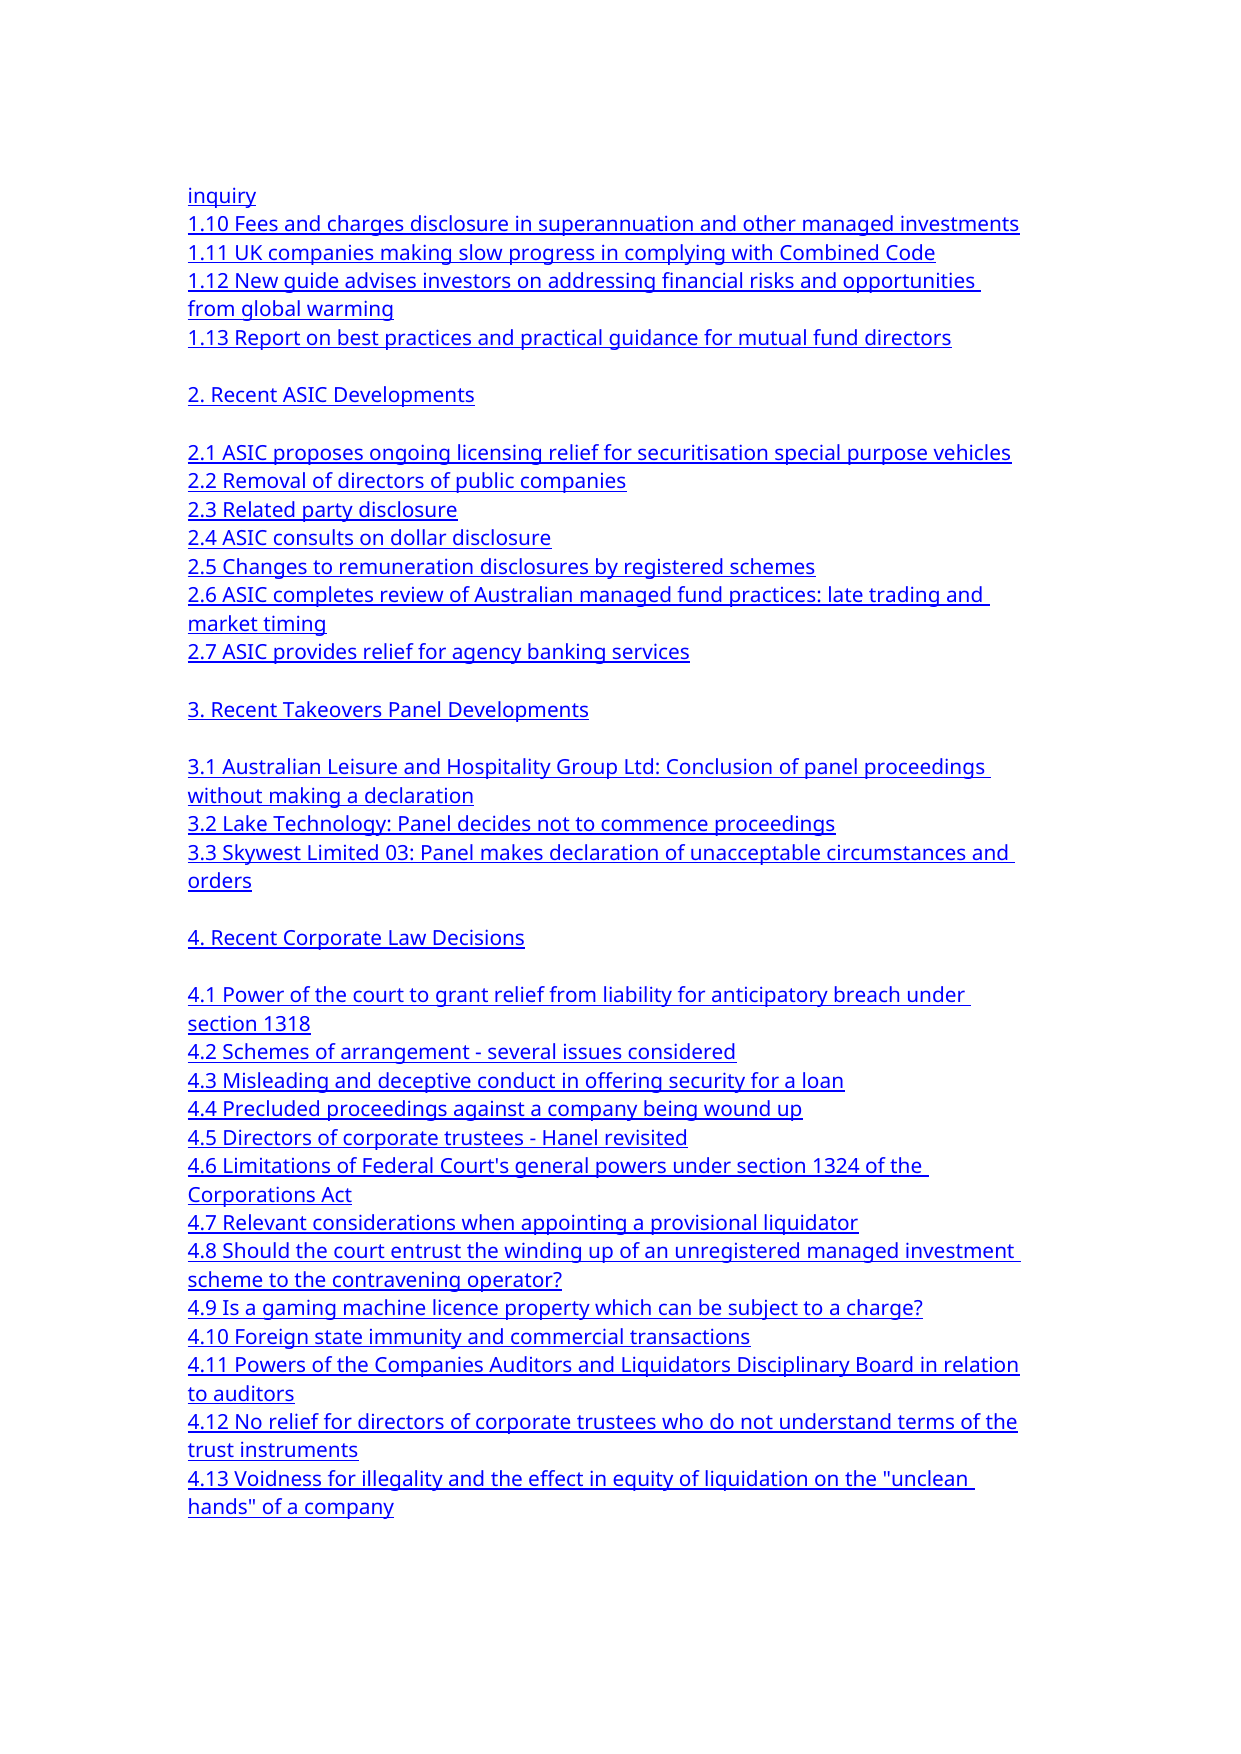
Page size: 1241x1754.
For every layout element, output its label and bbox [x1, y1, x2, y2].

table_cell [186, 150, 1025, 1602]
